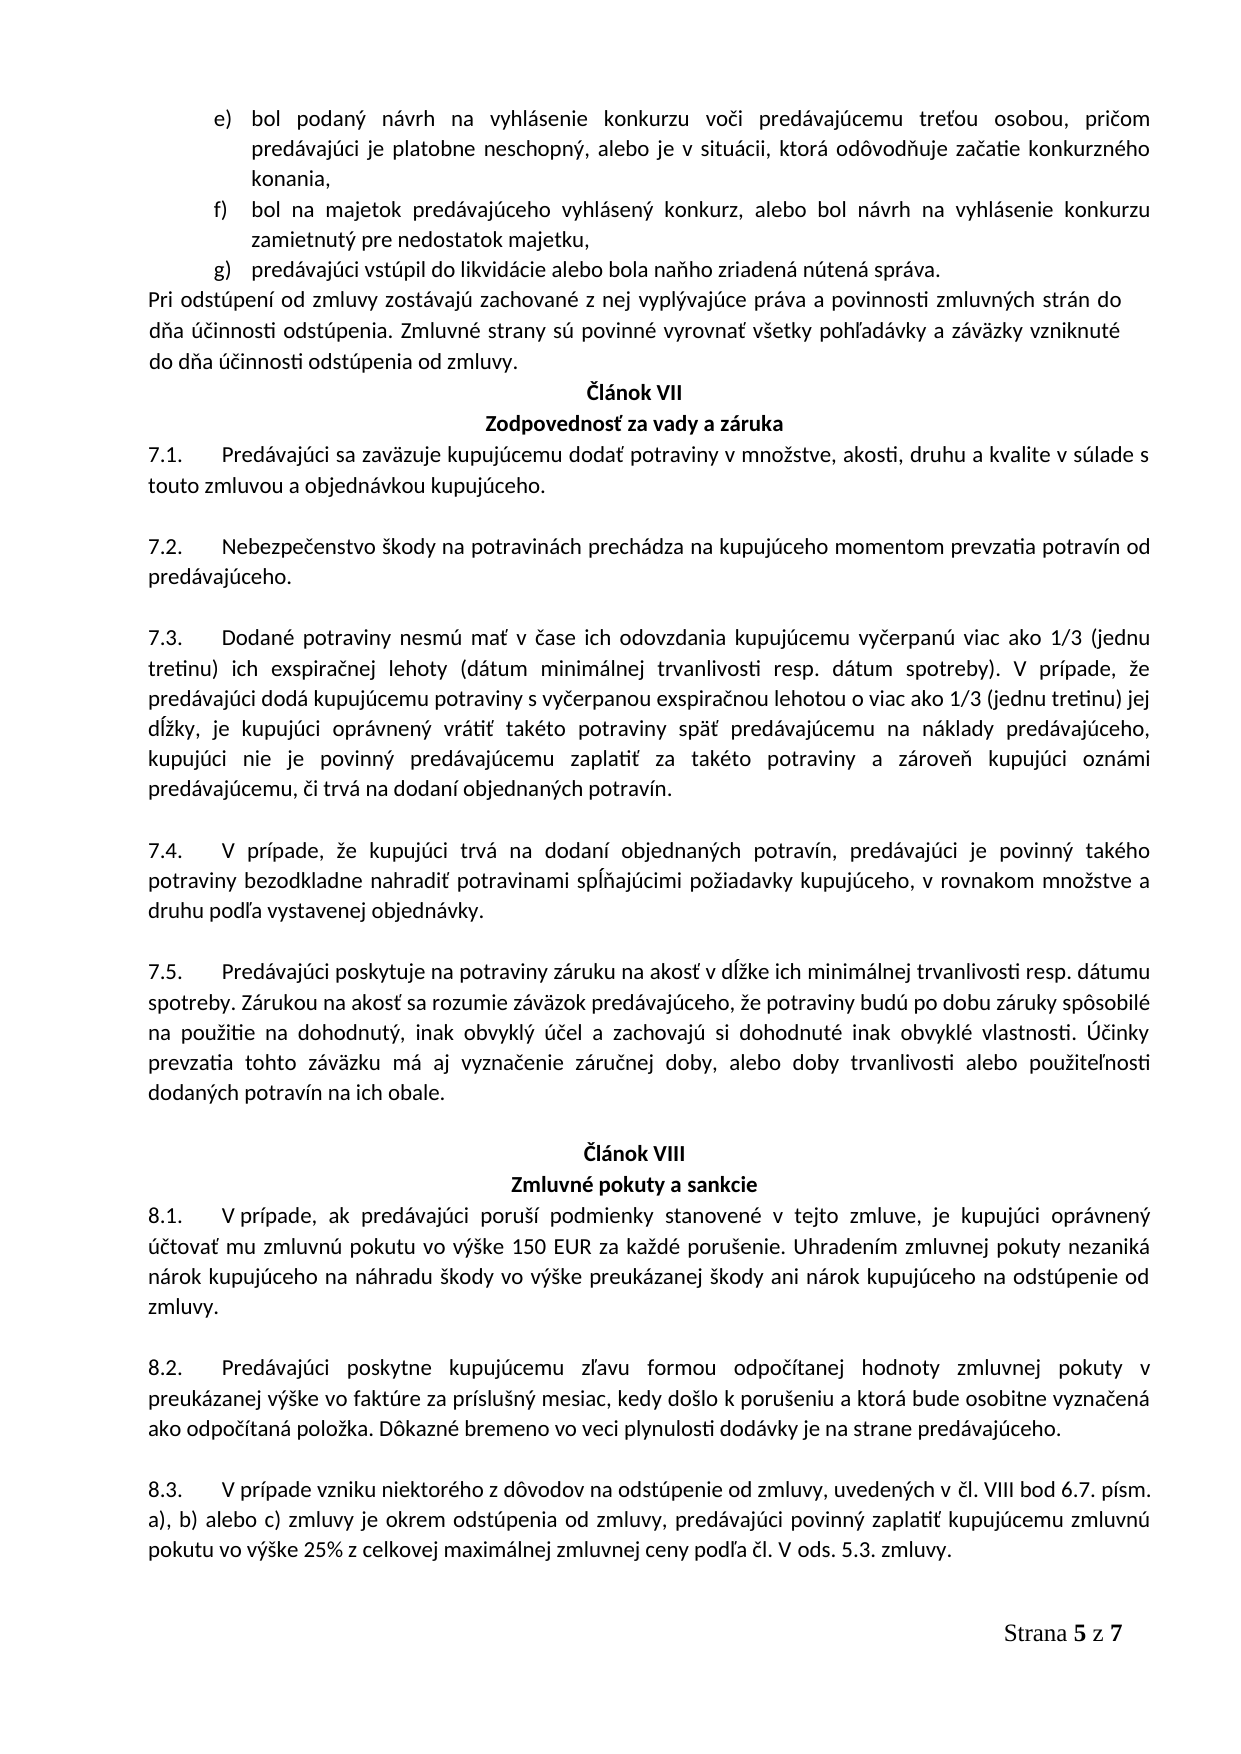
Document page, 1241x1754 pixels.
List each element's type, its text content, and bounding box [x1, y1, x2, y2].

list Článok VII [147, 378, 1122, 406]
list predávajúci vstúpil do likvidácie alebo bola naňho zriadená nútená správa. [214, 255, 1152, 283]
list bol podaný návrh na vyhlásenie konkurzu voči predávajúcemu treťou osobou, pričom predávajúci je platobne neschopný, alebo je v situácii, ktorá odôvodňuje začatie konkurzného konania, [214, 104, 1152, 192]
list Článok VIII [147, 1139, 1122, 1167]
text Pri odstúpení od zmluvy zostávajú zachované z nej vyplývajúce práva a povinnosti zmluvných strán do dňa účinnosti odstúpenia. Zmluvné strany sú povinné vyrovnať všetky pohľadávky a záväzky vzniknuté do dňa účinnosti odstúpenia od zmluvy. [148, 285, 1122, 375]
list Predávajúci sa zaväzuje kupujúcemu dodať potraviny v množstve, akosti, druhu a kvalite v súlade s touto zmluvou a objednávkou kupujúceho. [148, 441, 1152, 499]
list Predávajúci poskytne kupujúcemu zľavu formou odpočítanej hodnoty zmluvnej pokuty v preukázanej výške vo faktúre za príslušný mesiac, kedy došlo k porušeniu a ktorá bude osobitne vyznačená ako odpočítaná položka. Dôkazné bremeno vo veci plynulosti dodávky je na strane predávajúceho. [148, 1353, 1152, 1442]
list Nebezpečenstvo škody na potravinách prechádza na kupujúceho momentom prevzatia potravín od predávajúceho. [148, 532, 1152, 590]
list Dodané potraviny nesmú mať v čase ich odovzdania kupujúcemu vyčerpanú viac ako 1/3 (jednu tretinu) ich exspiračnej lehoty (dátum minimálnej trvanlivosti resp. dátum spotreby). V prípade, že predávajúci dodá kupujúcemu potraviny s vyčerpanou exspiračnou lehotou o viac ako 1/3 (jednu tretinu) jej dĺžky, je kupujúci oprávnený vrátiť takéto potraviny späť predávajúcemu na náklady predávajúceho, kupujúci nie je povinný predávajúcemu zaplatiť za takéto potraviny a zároveň kupujúci oznámi predávajúcemu, či trvá na dodaní objednaných potravín. [148, 623, 1152, 802]
list Zodpovednosť za vady a záruka [147, 409, 1122, 437]
list V prípade, ak predávajúci poruší podmienky stanovené v tejto zmluve, je kupujúci oprávnený účtovať mu zmluvnú pokutu vo výške 150 EUR za každé porušenie. Uhradením zmluvnej pokuty nezaniká nárok kupujúceho na náhradu škody vo výške preukázanej škody ani nárok kupujúceho na odstúpenie od zmluvy. [148, 1202, 1152, 1320]
list V prípade, že kupujúci trvá na dodaní objednaných potravín, predávajúci je povinný takého potraviny bezodkladne nahradiť potravinami spĺňajúcimi požiadavky kupujúceho, v rovnakom množstve a druhu podľa vystavenej objednávky. [148, 836, 1152, 924]
list V prípade vzniku niektorého z dôvodov na odstúpenie od zmluvy, uvedených v čl. VIII bod 6.7. písm. a), b) alebo c) zmluvy je okrem odstúpenia od zmluvy, predávajúci povinný zaplatiť kupujúcemu zmluvnú pokutu vo výške 25% z celkovej maximálnej zmluvnej ceny podľa čl. V ods. 5.3. zmluvy. [148, 1475, 1152, 1563]
list bol na majetok predávajúceho vyhlásený konkurz, alebo bol návrh na vyhlásenie konkurzu zamietnutý pre nedostatok majetku, [214, 195, 1152, 253]
list Predávajúci poskytuje na potraviny záruku na akosť v dĺžke ich minimálnej trvanlivosti resp. dátumu spotreby. Zárukou na akosť sa rozumie záväzok predávajúceho, že potraviny budú po dobu záruky spôsobilé na použitie na dohodnutý, inak obvyklý účel a zachovajú si dohodnuté inak obvyklé vlastnosti. Účinky prevzatia tohto záväzku má aj vyznačenie záručnej doby, alebo doby trvanlivosti alebo použiteľnosti dodaných potravín na ich obale. [148, 957, 1152, 1106]
list Zmluvné pokuty a sankcie [147, 1171, 1122, 1198]
